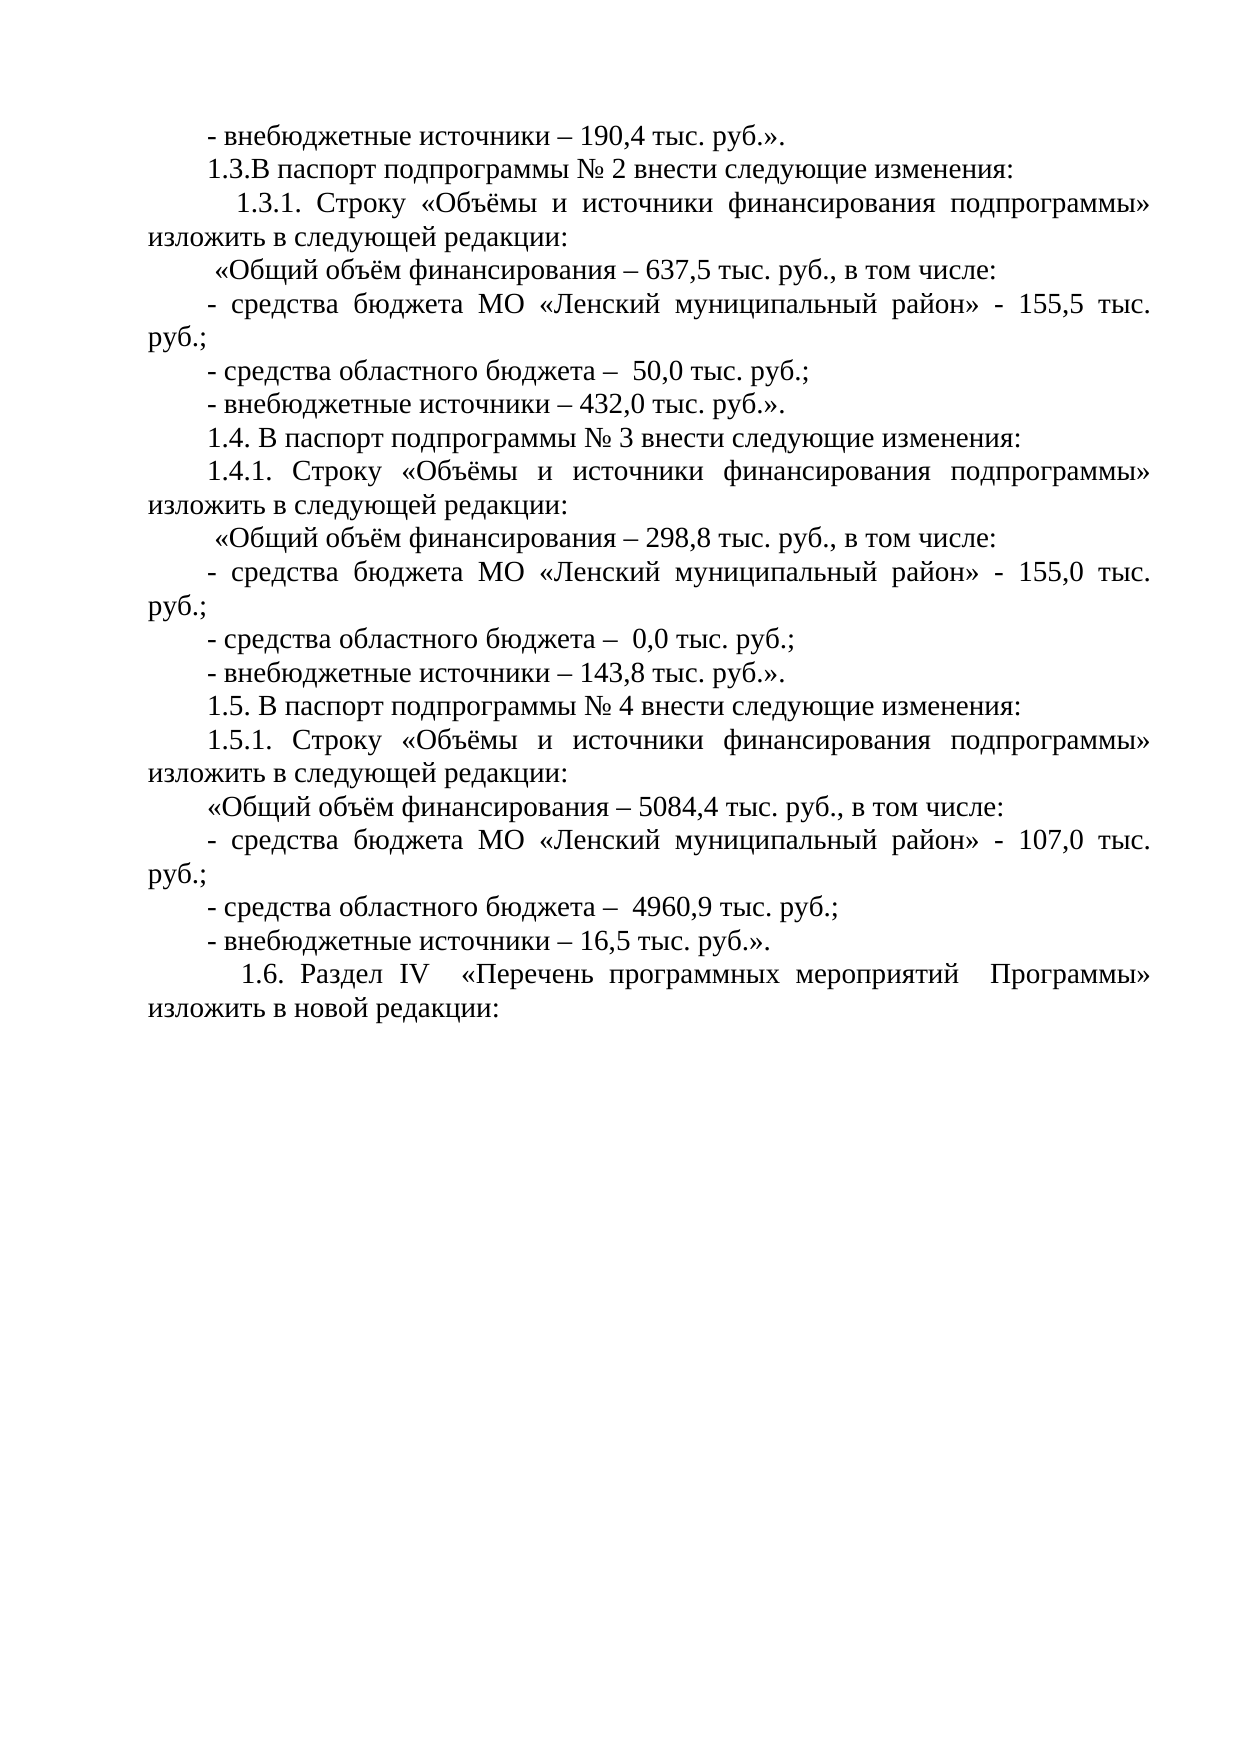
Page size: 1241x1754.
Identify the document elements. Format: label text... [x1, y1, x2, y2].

text - средства бюджета МО «Ленский муниципальный район» - 107,0 тыс. руб.; [148, 822, 1152, 889]
text - внебюджетные источники – 143,8 тыс. руб.». [148, 655, 1152, 688]
text - средства бюджета МО «Ленский муниципальный район» - 155,5 тыс. руб.; [148, 286, 1152, 353]
text 1.3.1. Строку «Объёмы и источники финансирования подпрограммы» изложить в следующей редакции: [148, 185, 1152, 252]
text 1.6. Раздел IV «Перечень программных мероприятий Программы» изложить в новой редакции: [148, 957, 1152, 1024]
text - средства бюджета МО «Ленский муниципальный район» - 155,0 тыс. руб.; [148, 554, 1152, 621]
text 1.3.В паспорт подпрограммы № 2 внести следующие изменения: [148, 152, 1152, 185]
text 1.4. В паспорт подпрограммы № 3 внести следующие изменения: [148, 420, 1152, 453]
text - средства областного бюджета – 50,0 тыс. руб.; [148, 353, 1152, 386]
text «Общий объём финансирования – 5084,4 тыс. руб., в том числе: [148, 789, 1152, 822]
text - средства областного бюджета – 4960,9 тыс. руб.; [148, 889, 1152, 923]
text - внебюджетные источники – 432,0 тыс. руб.». [148, 386, 1152, 420]
text 1.5. В паспорт подпрограммы № 4 внести следующие изменения: [148, 688, 1152, 722]
text - внебюджетные источники – 190,4 тыс. руб.». [148, 118, 1152, 152]
text - внебюджетные источники – 16,5 тыс. руб.». [148, 923, 1152, 957]
text 1.5.1. Строку «Объёмы и источники финансирования подпрограммы» изложить в следующей редакции: [148, 722, 1152, 789]
text «Общий объём финансирования – 298,8 тыс. руб., в том числе: [148, 521, 1152, 554]
text - средства областного бюджета – 0,0 тыс. руб.; [148, 621, 1152, 655]
text 1.4.1. Строку «Объёмы и источники финансирования подпрограммы» изложить в следующей редакции: [148, 453, 1152, 521]
text «Общий объём финансирования – 637,5 тыс. руб., в том числе: [148, 252, 1152, 286]
